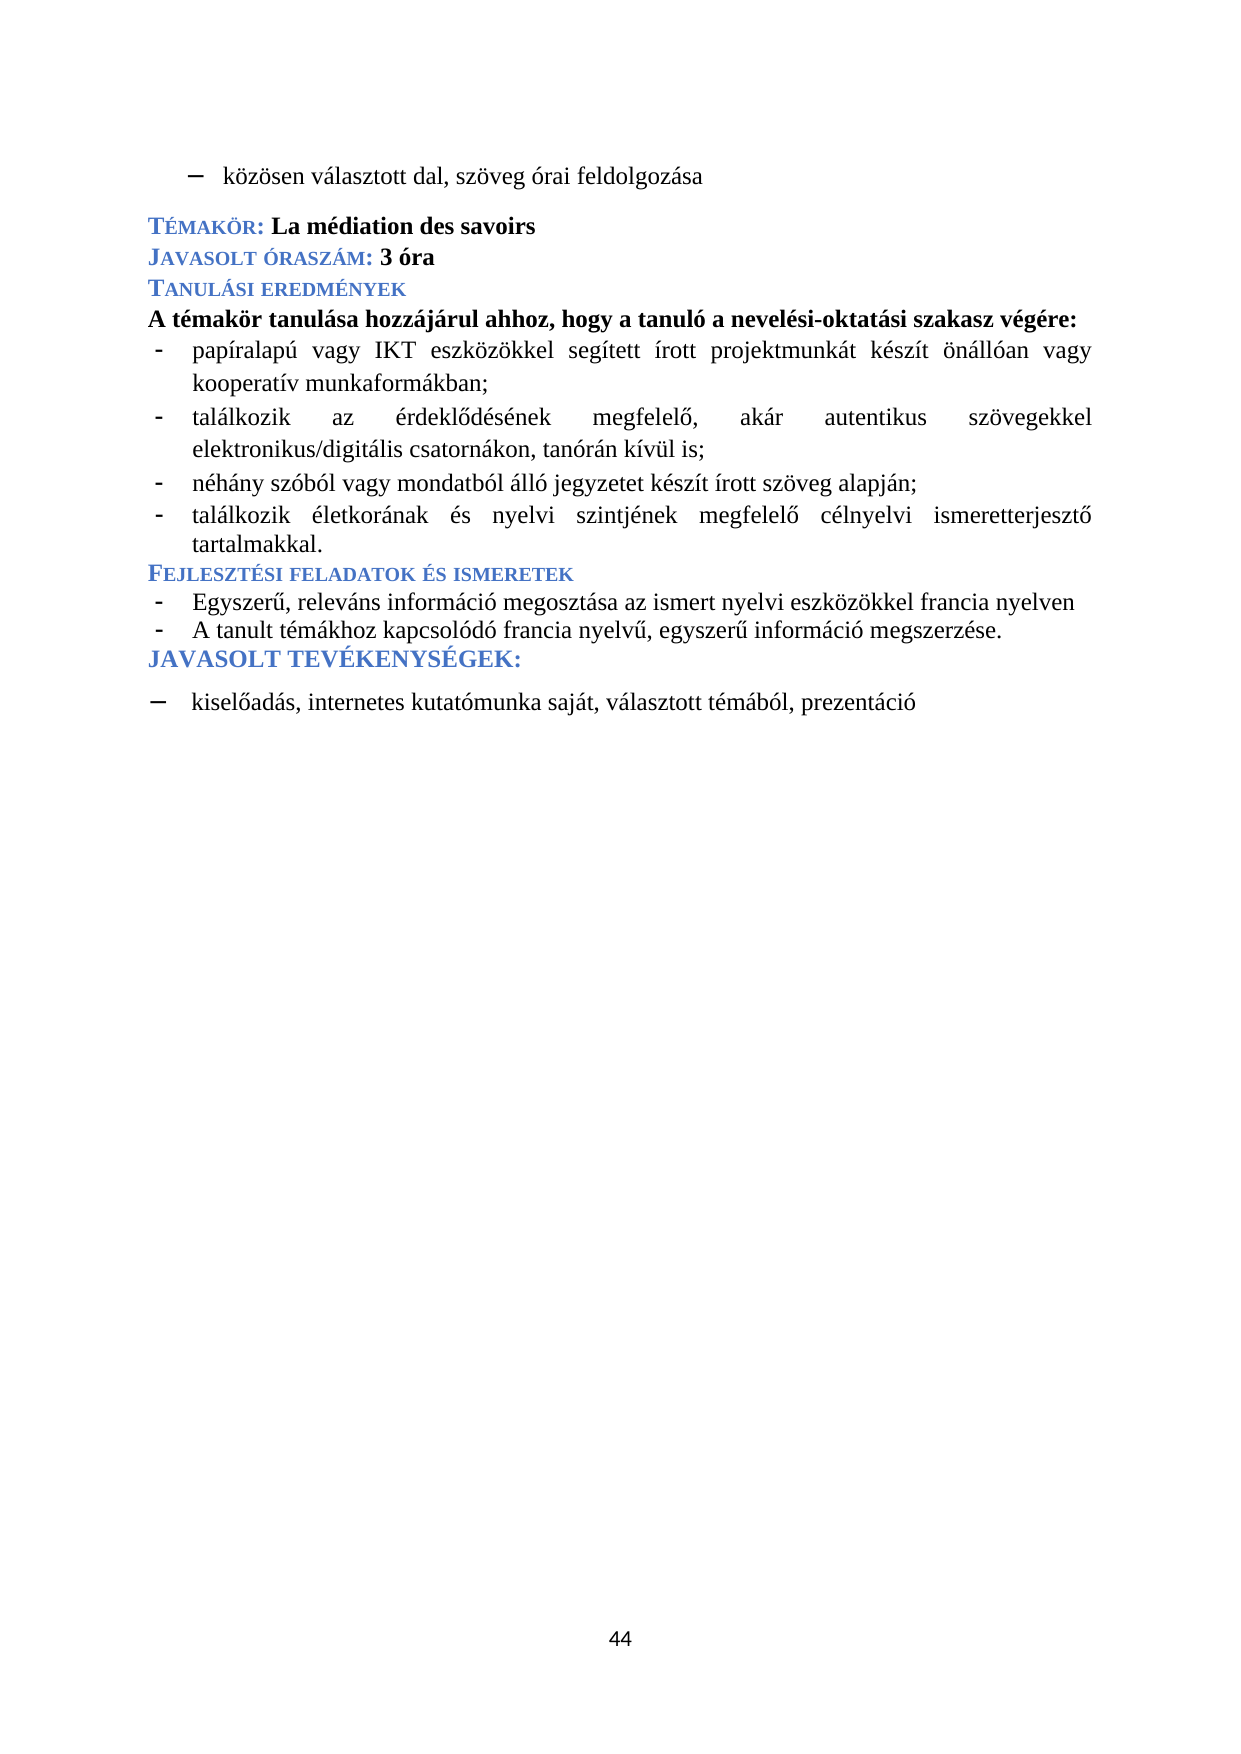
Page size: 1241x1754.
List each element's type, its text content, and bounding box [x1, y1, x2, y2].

subtitle Tanulási eredmények [148, 273, 1093, 302]
list találkozik életkorának és nyelvi szintjének megfelelő célnyelvi ismeretterjesztő tartalmakkal. [155, 501, 1093, 558]
subtitle Fejlesztési feladatok és ismeretek [148, 558, 1093, 587]
subtitle JAVASOLT TEVÉKENYSÉGEK: [148, 644, 1093, 673]
text Témakör: La médiation des savoirs [148, 211, 1093, 240]
list néhány szóból vagy mondatból álló jegyzetet készít írott szöveg alapján; [154, 468, 1093, 496]
list papíralapú vagy IKT eszközökkel segített írott projektmunkát készít önállóan vagy kooperatív munkaformákban; [154, 336, 1093, 397]
list kiselőadás, internetes kutatómunka saját, választott témából, prezentáció [148, 673, 1093, 724]
list találkozik az érdeklődésének megfelelő, akár autentikus szövegekkel elektronikus/digitális csatornákon, tanórán kívül is; [154, 402, 1093, 463]
list közösen választott dal, szöveg órai feldolgozása [185, 148, 1138, 199]
list A tanult témákhoz kapcsolódó francia nyelvű, egyszerű információ megszerzése. [155, 616, 1093, 644]
text Javasolt óraszám: 3 óra [148, 242, 1093, 271]
text A témakör tanulása hozzájárul ahhoz, hogy a tanuló a nevelési-oktatási szakasz végére: [148, 304, 1093, 333]
list Egyszerű, releváns információ megosztása az ismert nyelvi eszközökkel francia nyelven [154, 587, 1093, 616]
